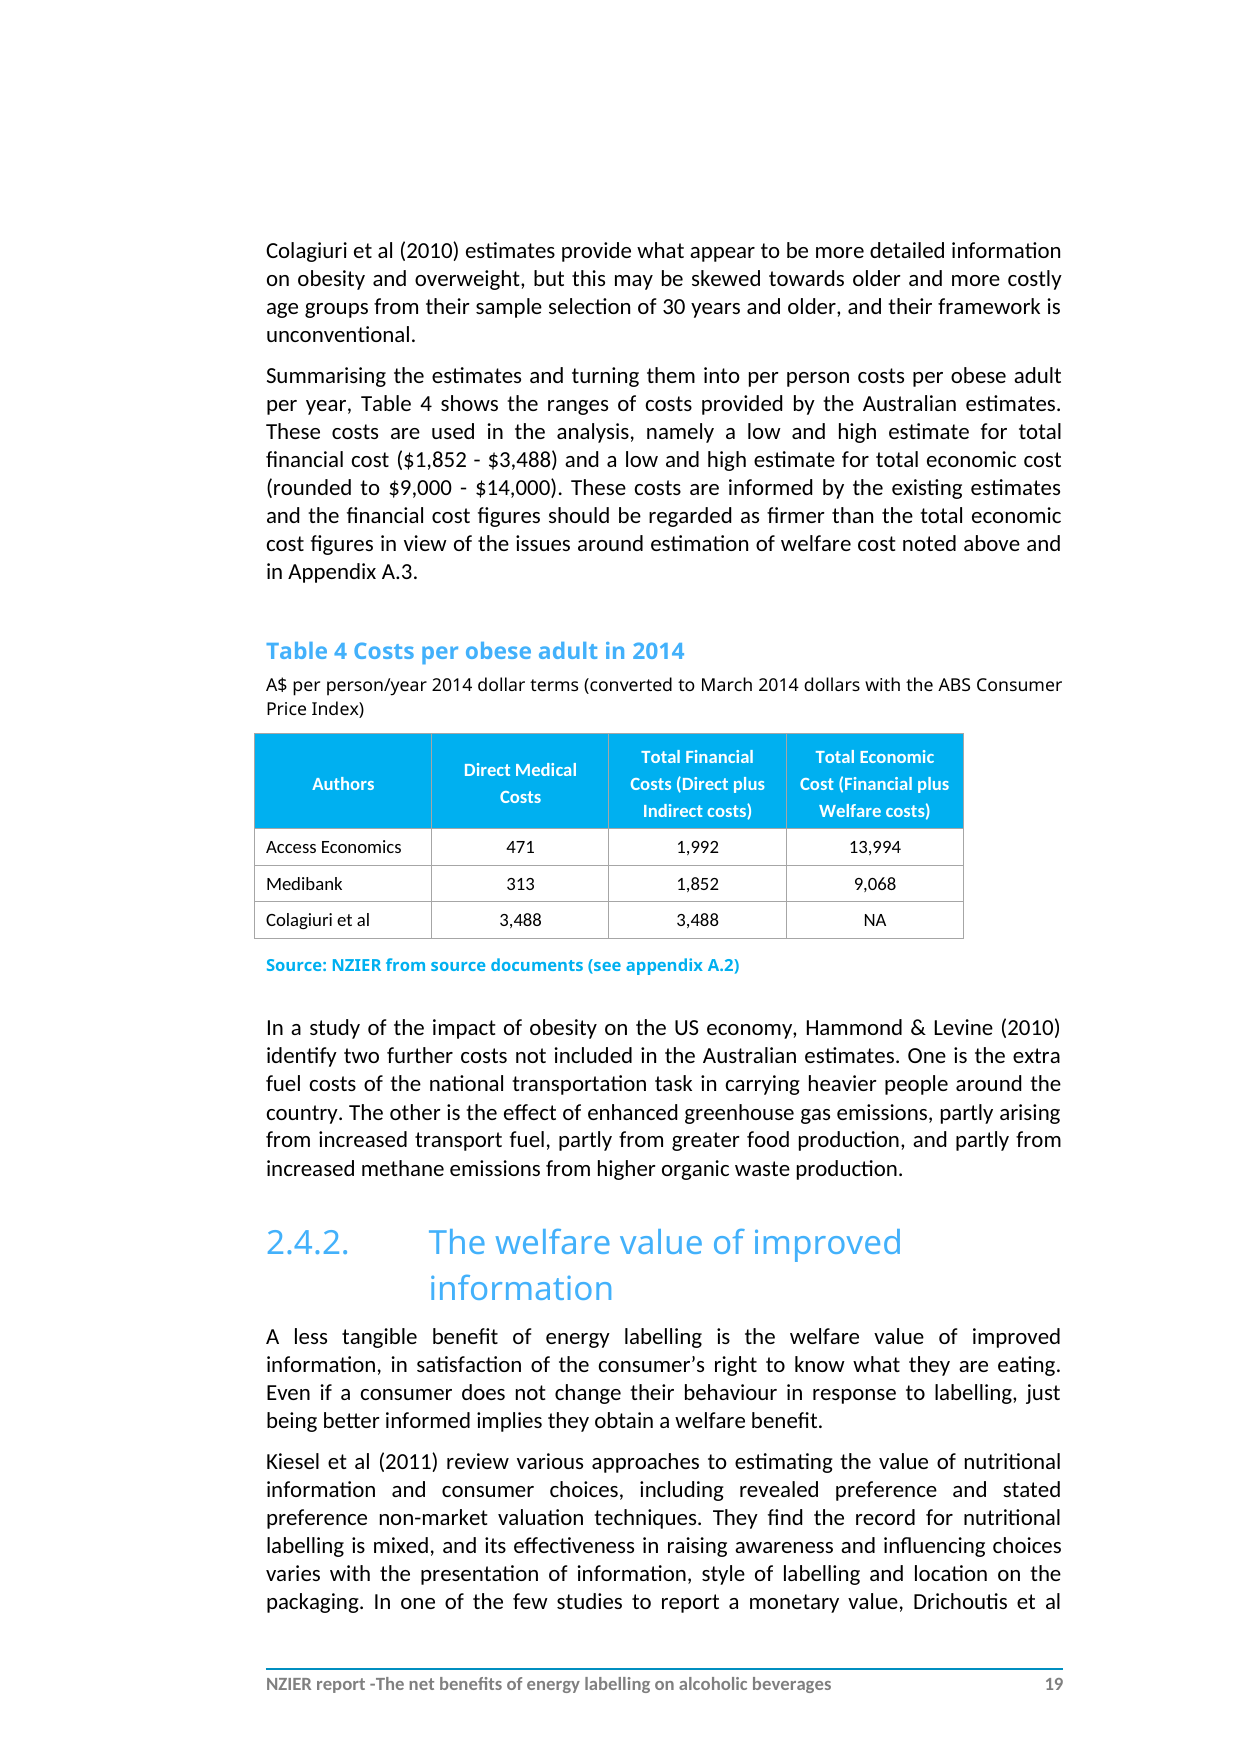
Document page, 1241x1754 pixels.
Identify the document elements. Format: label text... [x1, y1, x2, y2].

table_header Authors [255, 734, 431, 828]
text Source: NZIER from source documents (see appendix A.2) [266, 951, 1063, 976]
text In a study of the impact of obesity on the US economy, Hammond & Levine (2010) identify two further costs not included in the Australian estimates. One is the extra fuel costs of the national transportation task in carrying heavier people around the country. The other is the effect of enhanced greenhouse gas emissions, partly arising from increased transport fuel, partly from greater food production, and partly from increased methane emissions from higher organic waste production. [266, 1013, 1063, 1182]
subtitle The welfare value of improved information [266, 1219, 1063, 1310]
table_cell 3,488 [609, 902, 786, 937]
text Summarising the estimates and turning them into per person costs per obese adult per year, Table 4 shows the ranges of costs provided by the Australian estimates. These costs are used in the analysis, namely a low and high estimate for total financial cost ($1,852 - $3,488) and a low and high estimate for total economic cost (rounded to $9,000 - $14,000). These costs are informed by the existing estimates and the financial cost figures should be regarded as firmer than the total economic cost figures in view of the issues around estimation of welfare cost noted above and in Appendix A.3. [266, 361, 1063, 585]
table_cell 9,068 [787, 866, 963, 901]
table_cell 3,488 [432, 902, 608, 937]
table_cell 1,852 [609, 866, 786, 901]
table_header Direct Medical Costs [432, 734, 608, 828]
table_header Total Financial Costs (Direct plus Indirect costs) [609, 734, 786, 828]
table_cell Access Economics [255, 829, 431, 864]
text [266, 1447, 1063, 1615]
subtitle A$ per person/year 2014 dollar terms (converted to March 2014 dollars with the ABS Consumer Price Index) [266, 672, 1063, 721]
table_cell 13,994 [787, 829, 963, 864]
table_cell 313 [432, 866, 608, 901]
table_cell 471 [432, 829, 608, 864]
table_header Total Economic Cost (Financial plus Welfare costs) [787, 734, 963, 828]
table_cell Medibank [255, 866, 431, 901]
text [266, 236, 1063, 348]
table_cell 1,992 [609, 829, 786, 864]
table_cell NA [787, 902, 963, 937]
text A less tangible benefit of energy labelling is the welfare value of improved information, in satisfaction of the consumer’s right to know what they are eating. Even if a consumer does not change their behaviour in response to labelling, just being better informed implies they obtain a welfare benefit. [266, 1322, 1063, 1434]
table_cell Colagiuri et al [255, 902, 431, 937]
